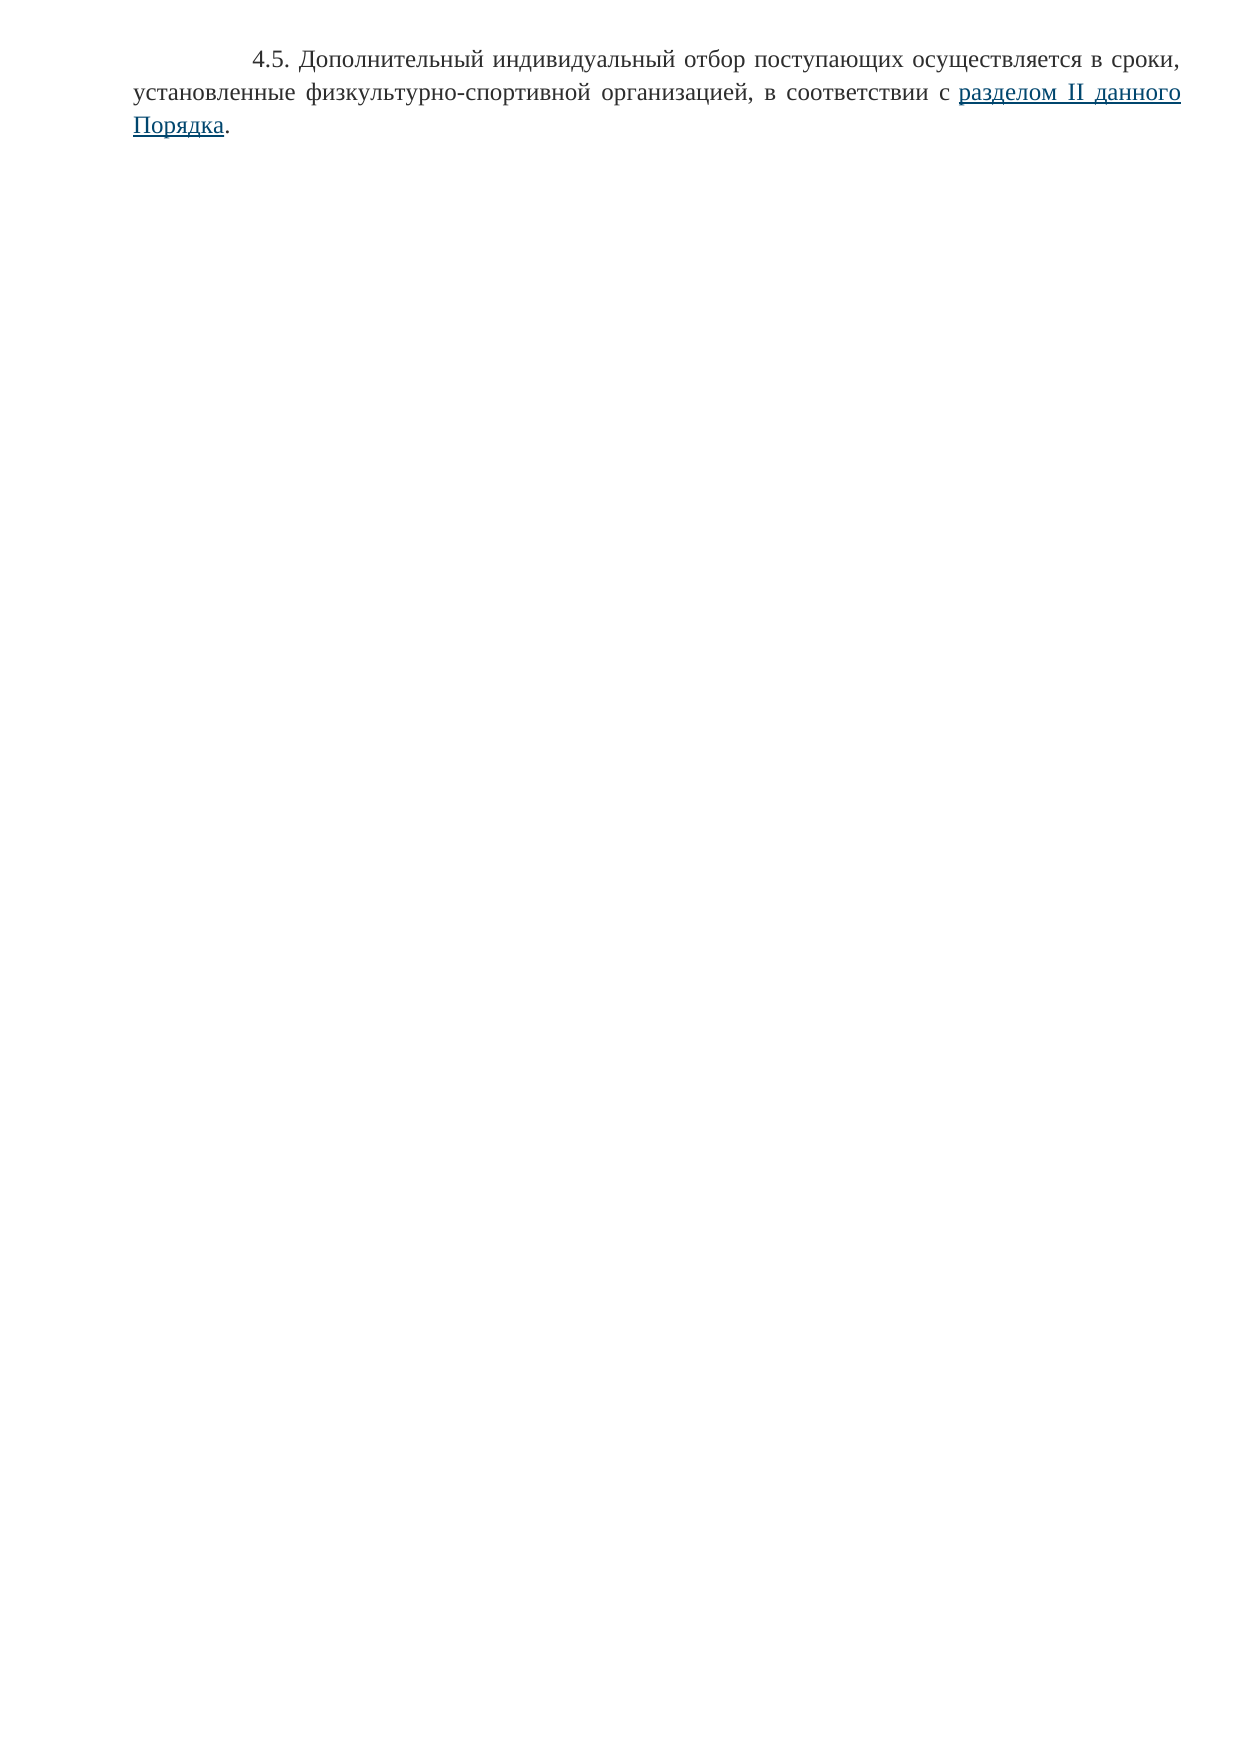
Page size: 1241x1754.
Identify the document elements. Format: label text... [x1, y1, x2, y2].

text 4.5. Дополнительный индивидуальный отбор поступающих осуществляется в сроки, установленные физкультурно-спортивной организацией, в соответствии с разделом II данного Порядка. [133, 44, 1181, 139]
